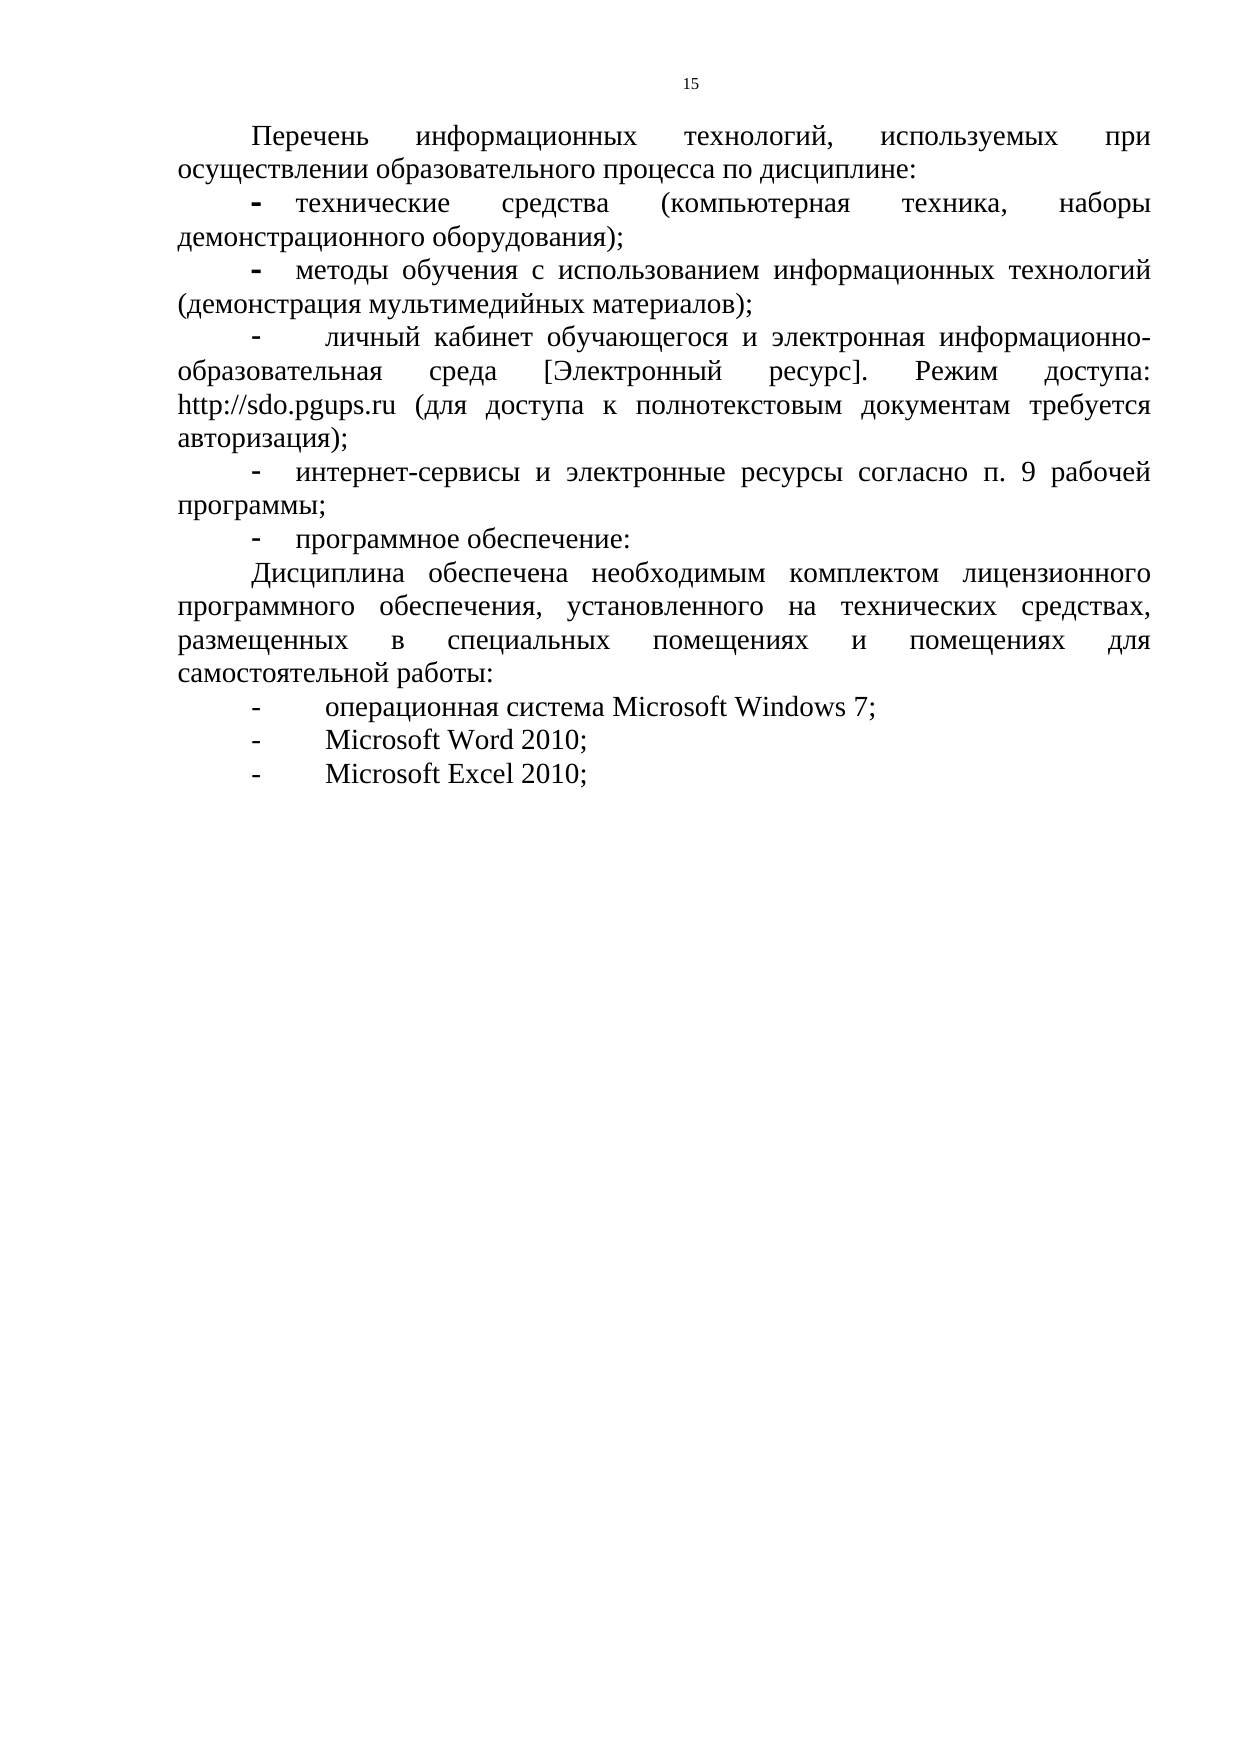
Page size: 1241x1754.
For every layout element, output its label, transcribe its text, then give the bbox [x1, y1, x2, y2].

list методы обучения с использованием информационных технологий (демонстрация мультимедийных материалов); [177, 252, 1152, 319]
list интернет-сервисы и электронные ресурсы согласно п. 9 рабочей программы; [177, 454, 1152, 521]
text Дисциплина обеспечена необходимым комплектом лицензионного программного обеспечения, установленного на технических средствах, размещенных в специальных помещениях и помещениях для самостоятельной работы: [177, 555, 1152, 689]
text Перечень информационных технологий, используемых при осуществлении образовательного процесса по дисциплине: [177, 118, 1152, 185]
list операционная система Microsoft Windows 7; [177, 689, 1152, 722]
list программное обеспечение: [177, 521, 1152, 555]
list технические средства (компьютерная техника, наборы демонстрационного оборудования); [177, 185, 1152, 252]
list личный кабинет обучающегося и электронная информационно-образовательная среда [Электронный ресурс]. Режим доступа: http://sdo.pgups.ru (для доступа к полнотекстовым документам требуется авторизация); [177, 319, 1152, 454]
list Microsoft Excel 2010; [177, 756, 1152, 789]
list Microsoft Word 2010; [177, 722, 1152, 756]
